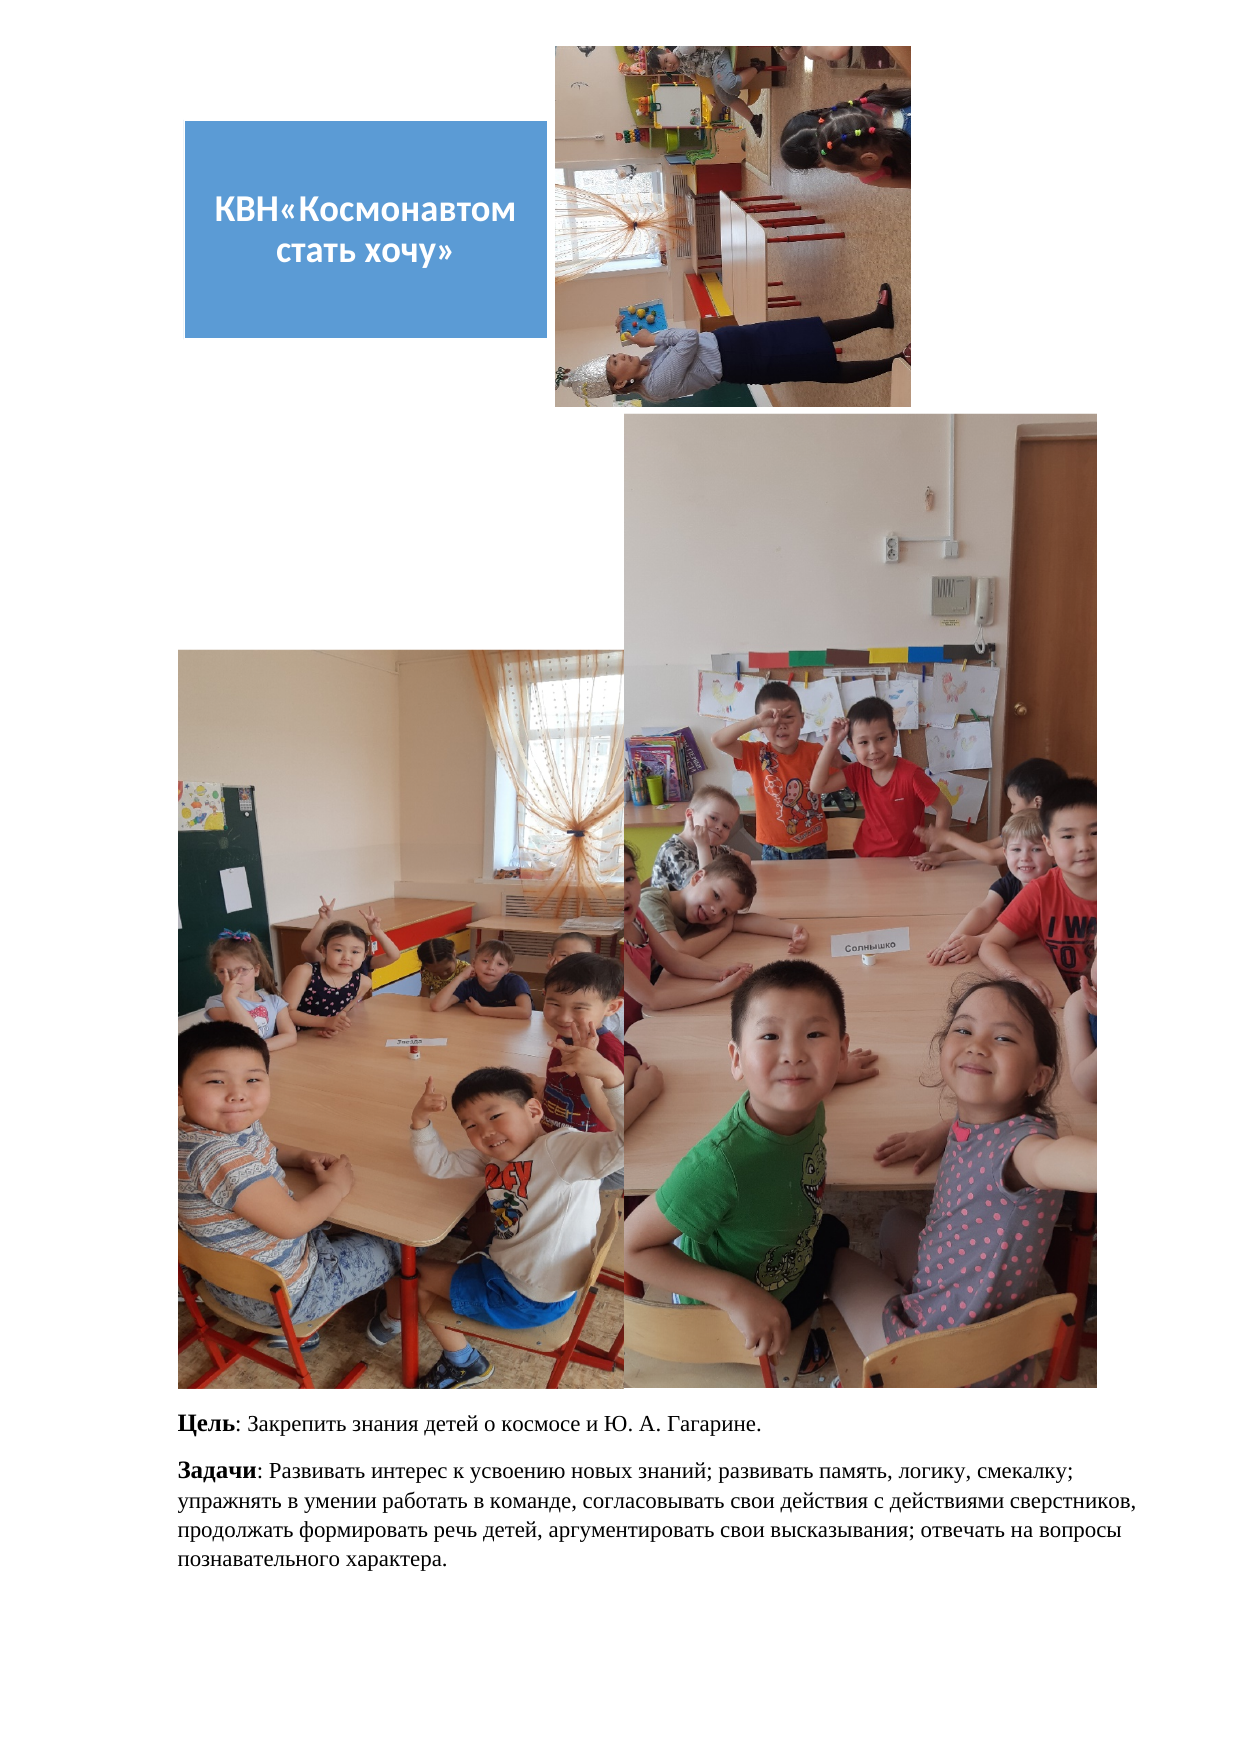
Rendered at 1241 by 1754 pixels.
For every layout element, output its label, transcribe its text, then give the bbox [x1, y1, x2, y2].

picture [555, 46, 911, 407]
text Задачи: Развивать интерес к усвоению новых знаний; развивать память, логику, смекалку; упражнять в умении работать в команде, согласовывать свои действия с действиями сверстников, продолжать формировать речь детей, аргументировать свои высказывания; отвечать на вопросы познавательного характера. [177, 1455, 1152, 1571]
picture [178, 415, 1097, 1388]
text Цель: Закрепить знания детей о космосе и Ю. А. Гагарине. [177, 1408, 1152, 1436]
